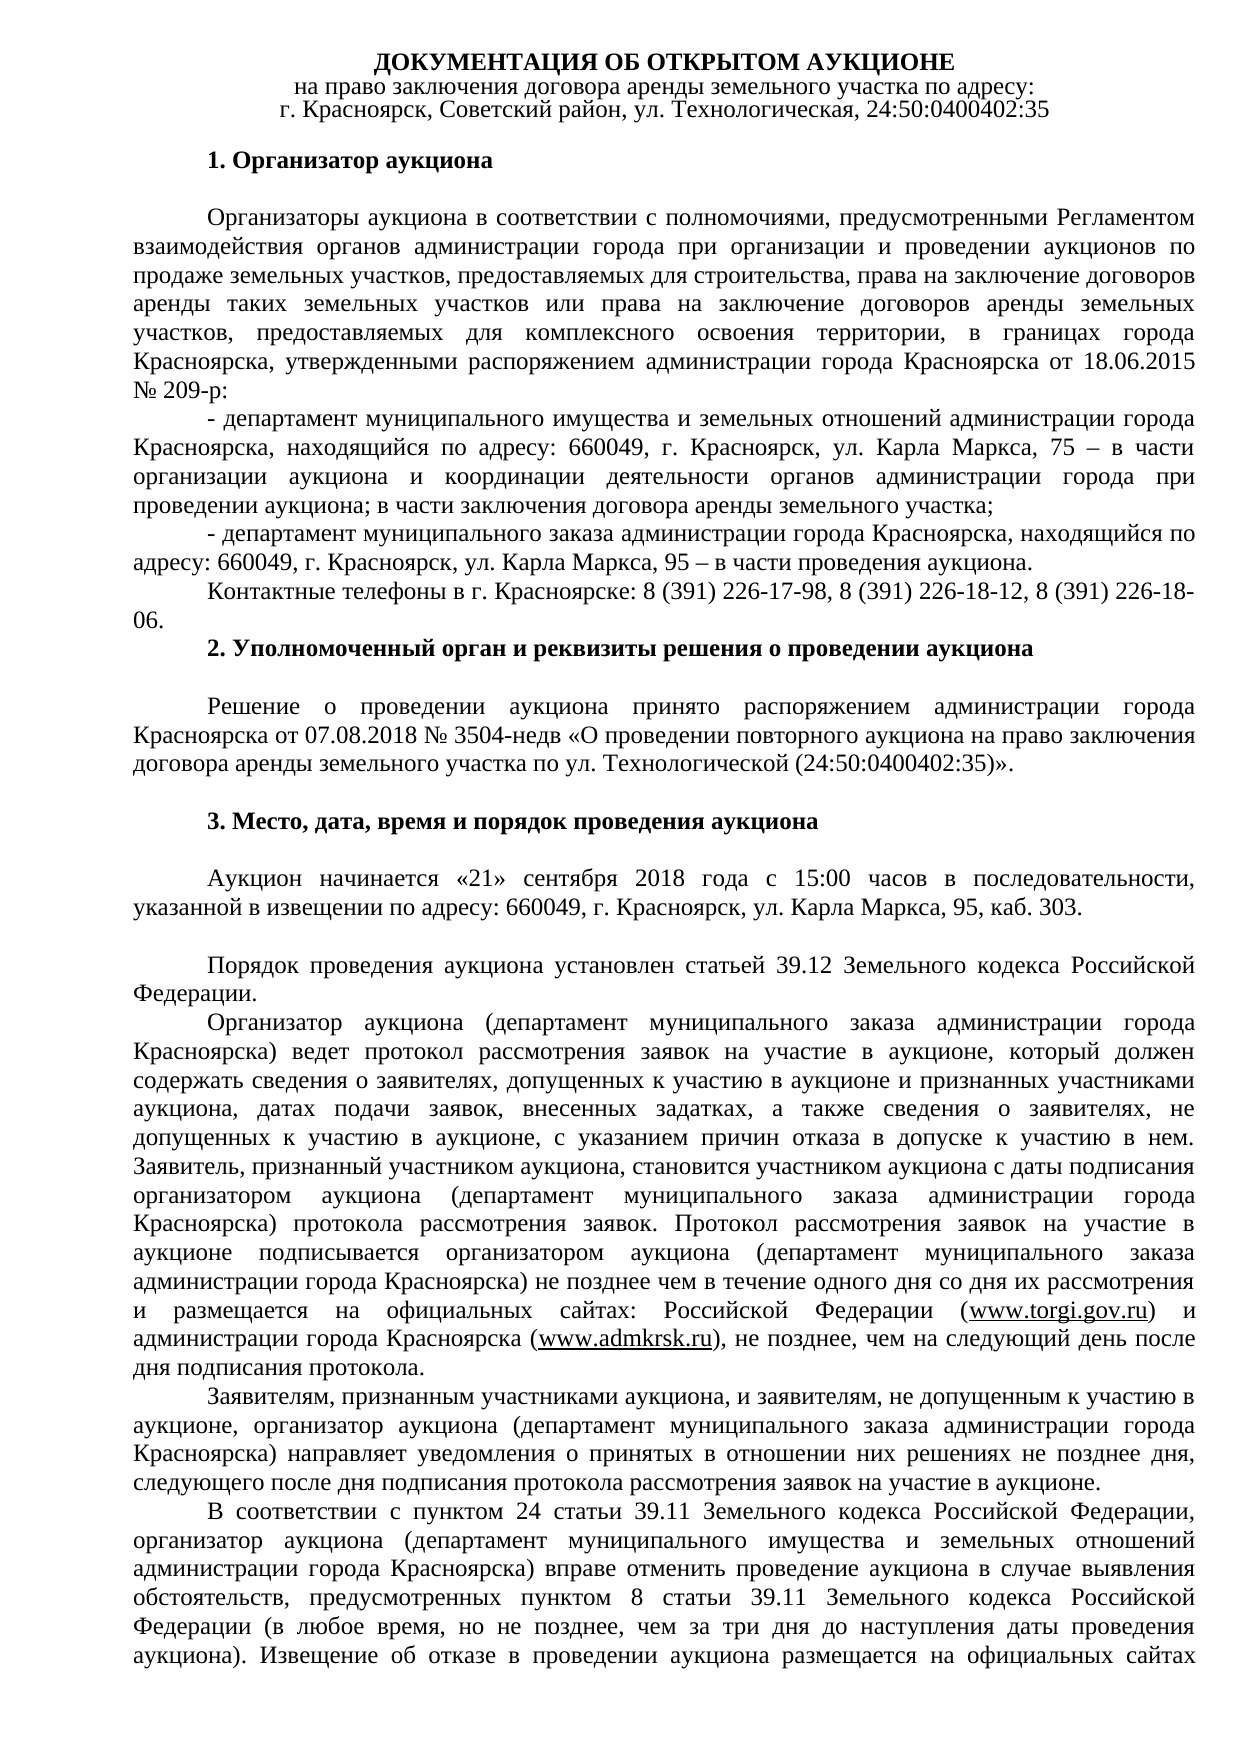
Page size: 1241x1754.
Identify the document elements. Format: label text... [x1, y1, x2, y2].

text - департамент муниципального заказа администрации города Красноярска, находящийся по адресу: 660049, г. Красноярск, ул. Карла Маркса, 95 – в части проведения аукциона. [133, 518, 1196, 576]
text 3. Место, дата, время и порядок проведения аукциона [133, 806, 1196, 835]
text Решение о проведении аукциона принято распоряжением администрации города Красноярска от 07.08.2018 № 3504-недв «О проведении повторного аукциона на право заключения договора аренды земельного участка по ул. Технологической (24:50:0400402:35)». [133, 691, 1196, 777]
list 1. Организатор аукциона [207, 145, 1196, 173]
text Заявителям, признанным участниками аукциона, и заявителям, не допущенным к участию в аукционе, организатор аукциона (департамент муниципального заказа администрации города Красноярска) направляет уведомления о принятых в отношении них решениях не позднее дня, следующего после дня подписания протокола рассмотрения заявок на участие в аукционе. [133, 1381, 1196, 1496]
title на право заключения договора аренды земельного участка по адресу: [133, 76, 1196, 99]
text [133, 1496, 1196, 1668]
text 2. Уполномоченный орган и реквизиты решения о проведении аукциона [133, 633, 1196, 662]
text Контактные телефоны в г. Красноярске: 8 (391) 226-17-98, 8 (391) 226-18-12, 8 (391) 226-18-06. [133, 576, 1196, 633]
text Порядок проведения аукциона установлен статьей 39.12 Земельного кодекса Российской Федерации. [133, 950, 1196, 1007]
title г. Красноярск, Советский район, ул. Технологическая, 24:50:0400402:35 [133, 99, 1196, 122]
text - департамент муниципального имущества и земельных отношений администрации города Красноярска, находящийся по адресу: 660049, г. Красноярск, ул. Карла Маркса, 75 – в части организации аукциона и координации деятельности органов администрации города при проведении аукциона; в части заключения договора аренды земельного участка; [133, 403, 1196, 518]
text Аукцион начинается «21» сентября 2018 года с 15:00 часов в последовательности, указанной в извещении по адресу: 660049, г. Красноярск, ул. Карла Маркса, 95, каб. 303. [133, 863, 1196, 921]
text ДОКУМЕНТАЦИЯ ОБ ОТКРЫТОМ АУКЦИОНЕ [133, 47, 1196, 76]
text Организатор аукциона (департамент муниципального заказа администрации города Красноярска) ведет протокол рассмотрения заявок на участие в аукционе, который должен содержать сведения о заявителях, допущенных к участию в аукционе и признанных участниками аукциона, датах подачи заявок, внесенных задатках, а также сведения о заявителях, не допущенных к участию в аукционе, с указанием причин отказа в допуске к участию в нем. Заявитель, признанный участником аукциона, становится участником аукциона с даты подписания организатором аукциона (департамент муниципального заказа администрации города Красноярска) протокола рассмотрения заявок. Протокол рассмотрения заявок на участие в аукционе подписывается организатором аукциона (департамент муниципального заказа администрации города Красноярска) не позднее чем в течение одного дня со дня их рассмотрения и размещается на официальных сайтах: Российской Федерации (www.torgi.gov.ru) и администрации города Красноярска (www.admkrsk.ru), не позднее, чем на следующий день после дня подписания протокола. [133, 1007, 1196, 1381]
text Организаторы аукциона в соответствии с полномочиями, предусмотренными Регламентом взаимодействия органов администрации города при организации и проведении аукционов по продаже земельных участков, предоставляемых для строительства, права на заключение договоров аренды таких земельных участков или права на заключение договоров аренды земельных участков, предоставляемых для комплексного освоения территории, в границах города Красноярска, утвержденными распоряжением администрации города Красноярска от 18.06.2015 № 209-р: [133, 202, 1196, 403]
